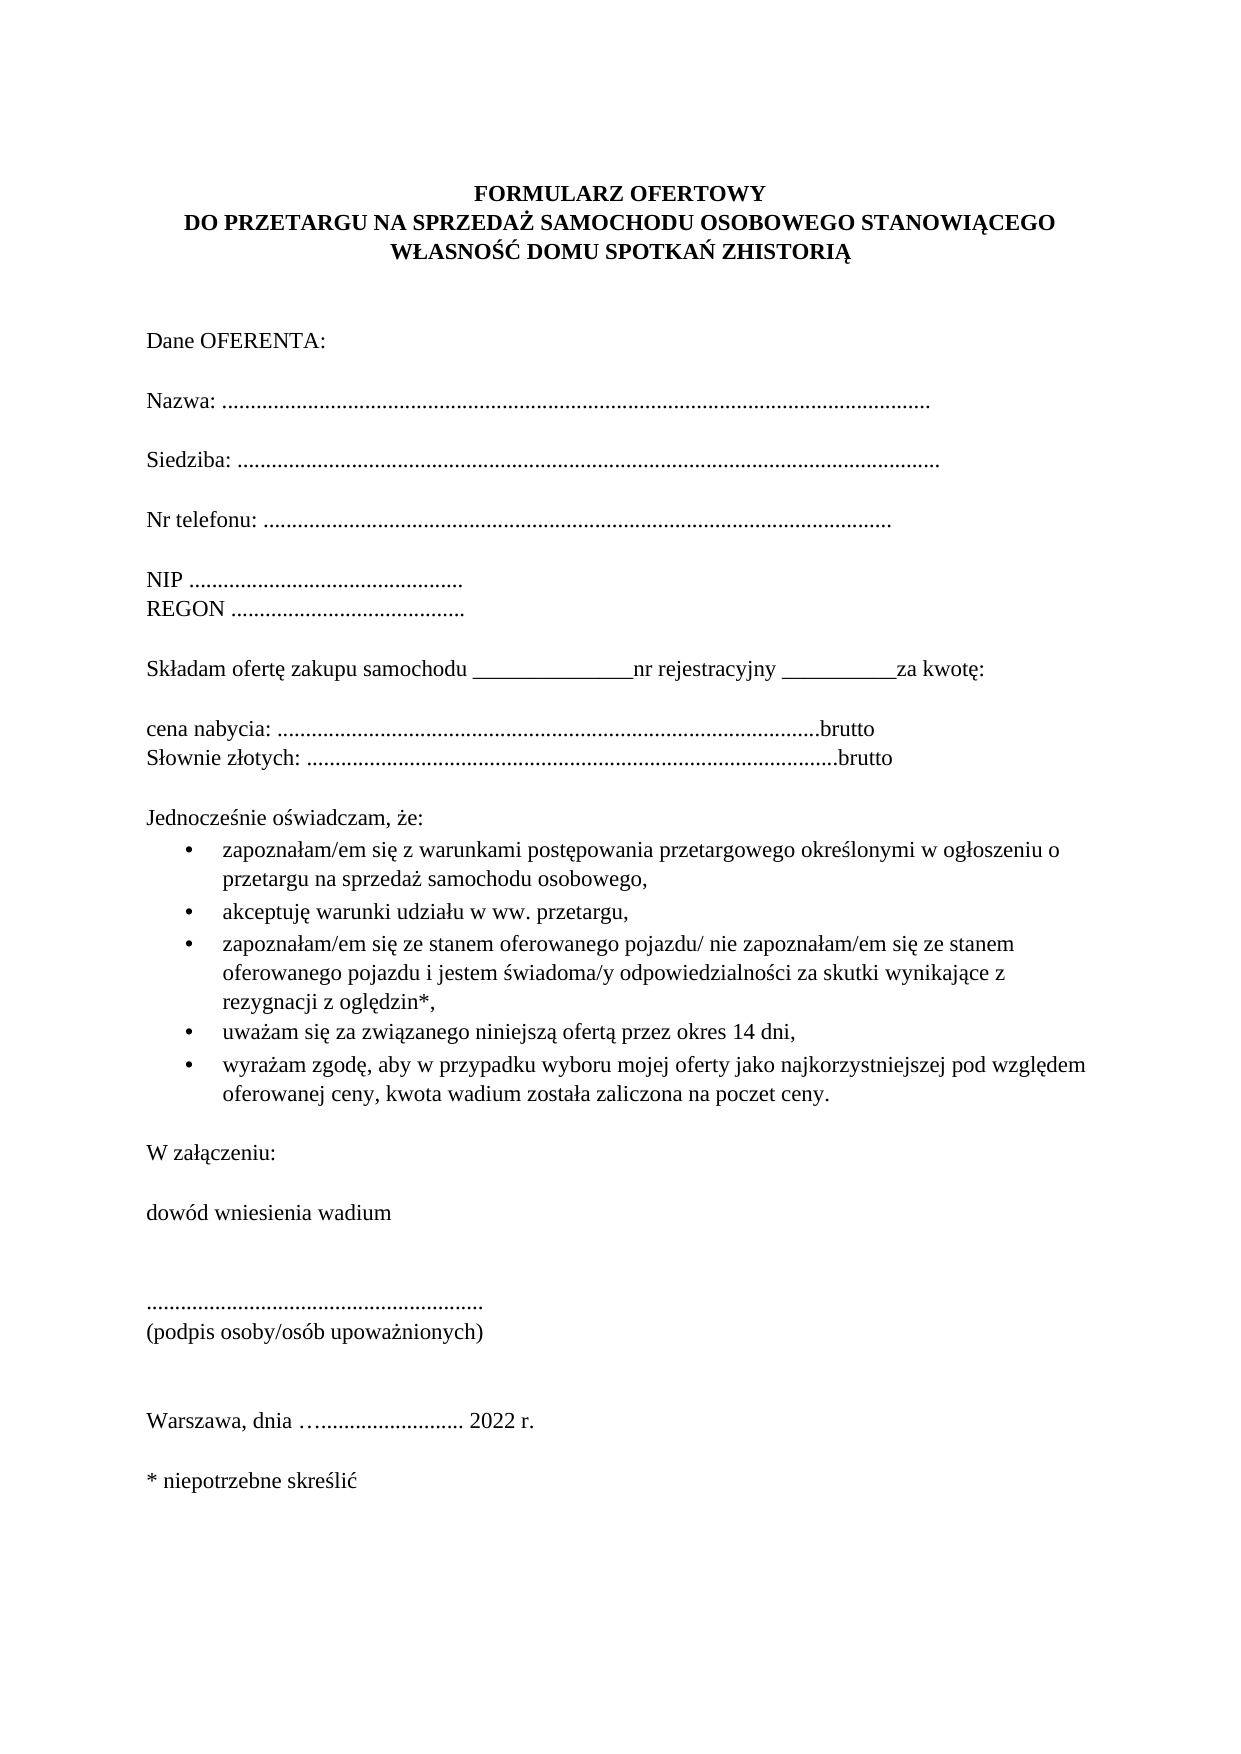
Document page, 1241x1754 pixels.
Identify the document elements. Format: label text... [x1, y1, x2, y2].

text DO PRZETARGU NA SPRZEDAŻ SAMOCHODU OSOBOWEGO STANOWIĄCEGO WŁASNOŚĆ DOMU SPOTKAŃ ZHISTORIĄ [147, 209, 1092, 264]
text Warszawa, dnia …......................... 2022 r. [146, 1407, 1093, 1434]
text Nr telefonu: .............................................................................................................. [146, 506, 1093, 532]
list zapoznałam/em się z warunkami postępowania przetargowego określonymi w ogłoszeniu o przetargu na sprzedaż samochodu osobowego, [185, 836, 1093, 892]
text (podpis osoby/osób upoważnionych) [146, 1318, 1093, 1344]
text FORMULARZ OFERTOWY [147, 179, 1092, 206]
text Nazwa: ............................................................................................................................ [146, 387, 1093, 413]
text cena nabycia: ...............................................................................................brutto [146, 714, 966, 741]
text REGON ......................................... [146, 595, 1093, 622]
text Słownie złotych: .............................................................................................brutto [146, 744, 966, 771]
list uważam się za związanego niniejszą ofertą przez okres 14 dni, [185, 1018, 1093, 1044]
list zapoznałam/em się ze stanem oferowanego pojazdu/ nie zapoznałam/em się ze stanem oferowanego pojazdu i jestem świadoma/y odpowiedzialności za skutki wynikające z rezygnacji z oględzin*, [185, 930, 1093, 1014]
text * niepotrzebne skreślić [146, 1467, 1093, 1493]
text Składam ofertę zakupu samochodu ______________nr rejestracyjny __________za kwotę: [146, 655, 1093, 681]
text ........................................................... [146, 1288, 1093, 1314]
list wyrażam zgodę, aby w przypadku wyboru mojej oferty jako najkorzystniejszej pod względem oferowanej ceny, kwota wadium została zaliczona na poczet ceny. [185, 1051, 1093, 1106]
text dowód wniesienia wadium [146, 1199, 1093, 1225]
text NIP ................................................ [146, 566, 1093, 592]
text Siedziba: ........................................................................................................................... [146, 447, 1093, 473]
text W załączeniu: [146, 1139, 1093, 1166]
list akceptuję warunki udziału w ww. przetargu, [185, 898, 1093, 924]
text Jednocześnie oświadczam, że: [146, 804, 1093, 830]
text Dane OFERENTA: [146, 327, 1093, 354]
